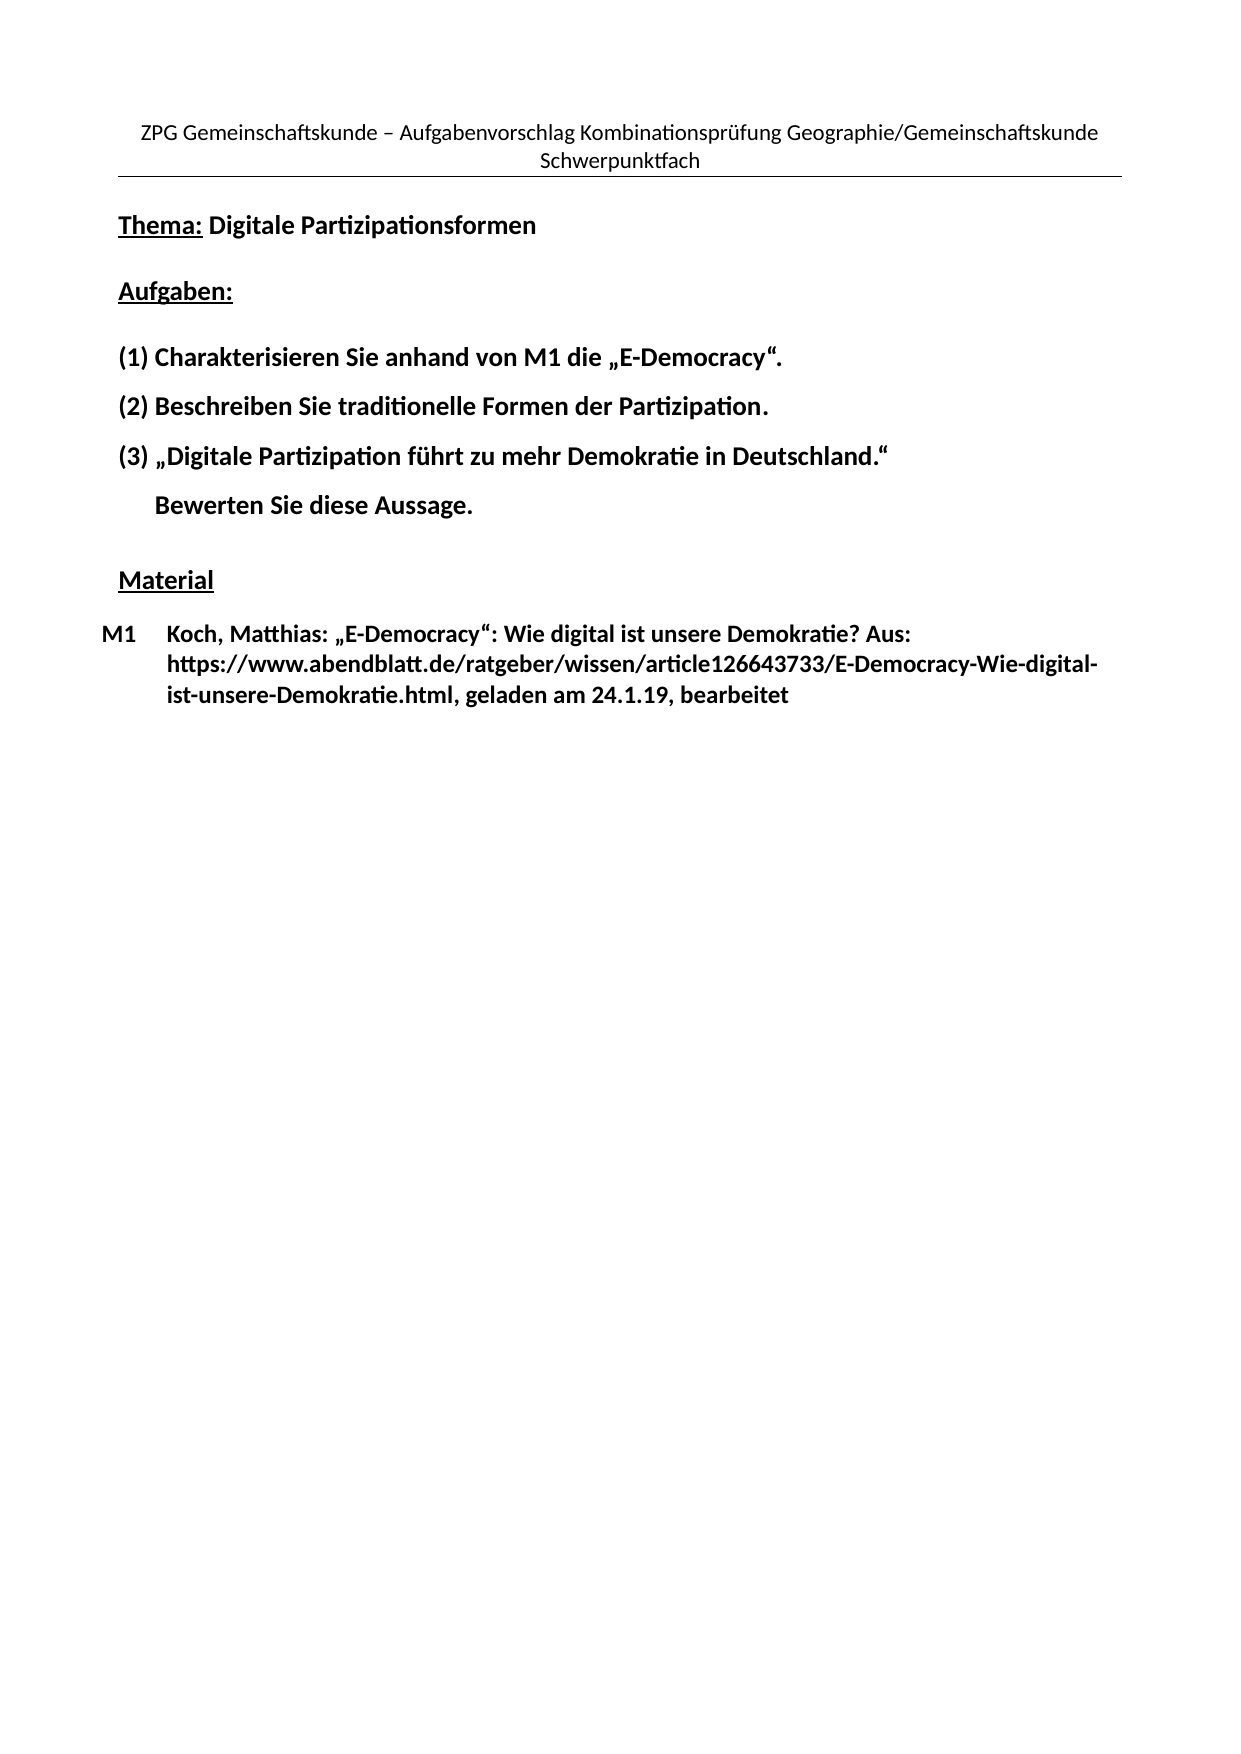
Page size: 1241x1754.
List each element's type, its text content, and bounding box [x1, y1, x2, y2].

table_header M1 [90, 618, 155, 740]
text ZPG Gemeinschaftskunde – Aufgabenvorschlag Kombinationsprüfung Geographie/Gemeinschaftskunde [118, 118, 1122, 146]
text (3) „Digitale Partizipation führt zu mehr Demokratie in Deutschland.“ [118, 439, 1122, 472]
text (1) Charakterisieren Sie anhand von M1 die „E-Democracy“. [118, 340, 1122, 373]
text Bewerten Sie diese Aussage. [118, 488, 1122, 521]
text Material [118, 563, 1122, 596]
text (2) Beschreiben Sie traditionelle Formen der Partizipation. [118, 389, 1122, 422]
text Thema: Digitale Partizipationsformen [118, 208, 1122, 241]
table_header Koch, Matthias: „E-Democracy“: Wie digital ist unsere Demokratie? Aus: https://www.abendblatt.de/ratgeber/wissen/article126643733/E-Democracy-Wie-digital-ist-unsere-Demokratie.html, geladen am 24.1.19, bearbeitet [155, 618, 1130, 740]
text Aufgaben: [118, 274, 1122, 307]
text Schwerpunktfach [118, 146, 1122, 176]
